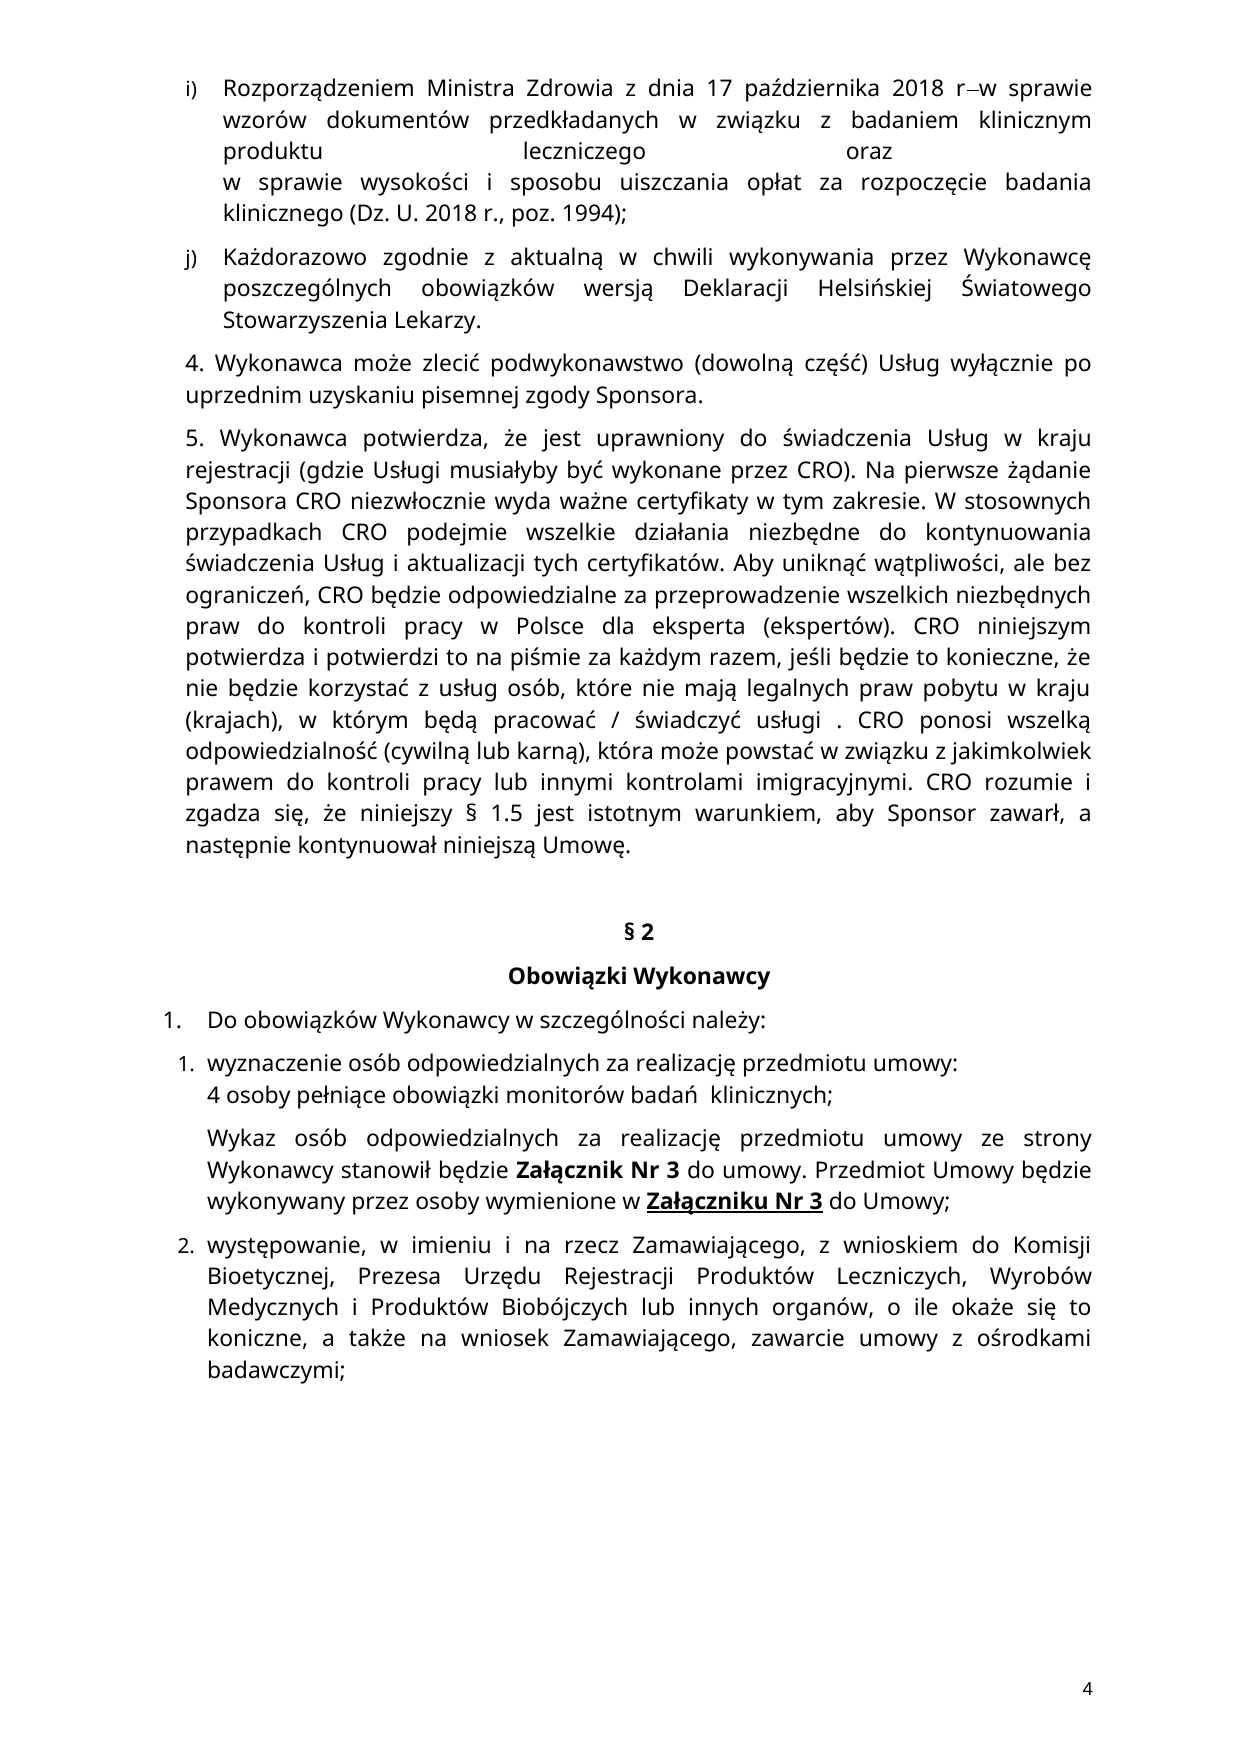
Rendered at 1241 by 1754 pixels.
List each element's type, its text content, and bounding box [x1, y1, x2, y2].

list Rozporządzeniem Ministra Zdrowia z dnia 17 października 2018 r w sprawie wzorów dokumentów przedkładanych w związku z badaniem klinicznym produktu leczniczego oraz w sprawie wysokości i sposobu uiszczania opłat za rozpoczęcie badania klinicznego (Dz. U. 2018 r., poz. 1994); [185, 72, 1092, 228]
list występowanie, w imieniu i na rzecz Zamawiającego, z wnioskiem do Komisji Bioetycznej, Prezesa Urzędu Rejestracji Produktów Leczniczych, Wyrobów Medycznych i Produktów Biobójczych lub innych organów, o ile okaże się to koniczne, a także na wniosek Zamawiającego, zawarcie umowy z ośrodkami badawczymi; [177, 1228, 1092, 1385]
text 4. Wykonawca może zlecić podwykonawstwo (dowolną część) Usług wyłącznie po uprzednim uzyskaniu pisemnej zgody Sponsora. [185, 347, 1092, 410]
list Do obowiązków Wykonawcy w szczególności należy: [162, 1003, 1092, 1035]
list Każdorazowo zgodnie z aktualną w chwili wykonywania przez Wykonawcę poszczególnych obowiązków wersją Deklaracji Helsińskiej Światowego Stowarzyszenia Lekarzy. [185, 241, 1092, 335]
text § 2 [185, 916, 1092, 947]
text 4 osoby pełniące obowiązki monitorów badań klinicznych; [207, 1078, 1092, 1110]
text Obowiązki Wykonawcy [185, 960, 1092, 991]
list Wykaz osób odpowiedzialnych za realizację przedmiotu umowy ze strony Wykonawcy stanowił będzie Załącznik Nr 3 do umowy. Przedmiot Umowy będzie wykonywany przez osoby wymienione w Załączniku Nr 3 do Umowy; [207, 1122, 1092, 1216]
list wyznaczenie osób odpowiedzialnych za realizację przedmiotu umowy: [177, 1047, 1092, 1078]
text 5. Wykonawca potwierdza, że jest uprawniony do świadczenia Usług w kraju rejestracji (gdzie Usługi musiałyby być wykonane przez CRO). Na pierwsze żądanie Sponsora CRO niezwłocznie wyda ważne certyfikaty w tym zakresie. W stosownych przypadkach CRO podejmie wszelkie działania niezbędne do kontynuowania świadczenia Usług i aktualizacji tych certyfikatów. Aby uniknąć wątpliwości, ale bez ograniczeń, CRO będzie odpowiedzialne za przeprowadzenie wszelkich niezbędnych praw do kontroli pracy w Polsce dla eksperta (ekspertów). CRO niniejszym potwierdza i potwierdzi to na piśmie za każdym razem, jeśli będzie to konieczne, że nie będzie korzystać z usług osób, które nie mają legalnych praw pobytu w kraju (krajach), w którym będą pracować / świadczyć usługi . CRO ponosi wszelką odpowiedzialność (cywilną lub karną), która może powstać w związku z jakimkolwiek prawem do kontroli pracy lub innymi kontrolami imigracyjnymi. CRO rozumie i zgadza się, że niniejszy § 1.5 jest istotnym warunkiem, aby Sponsor zawarł, a następnie kontynuował niniejszą Umowę. [185, 422, 1092, 860]
